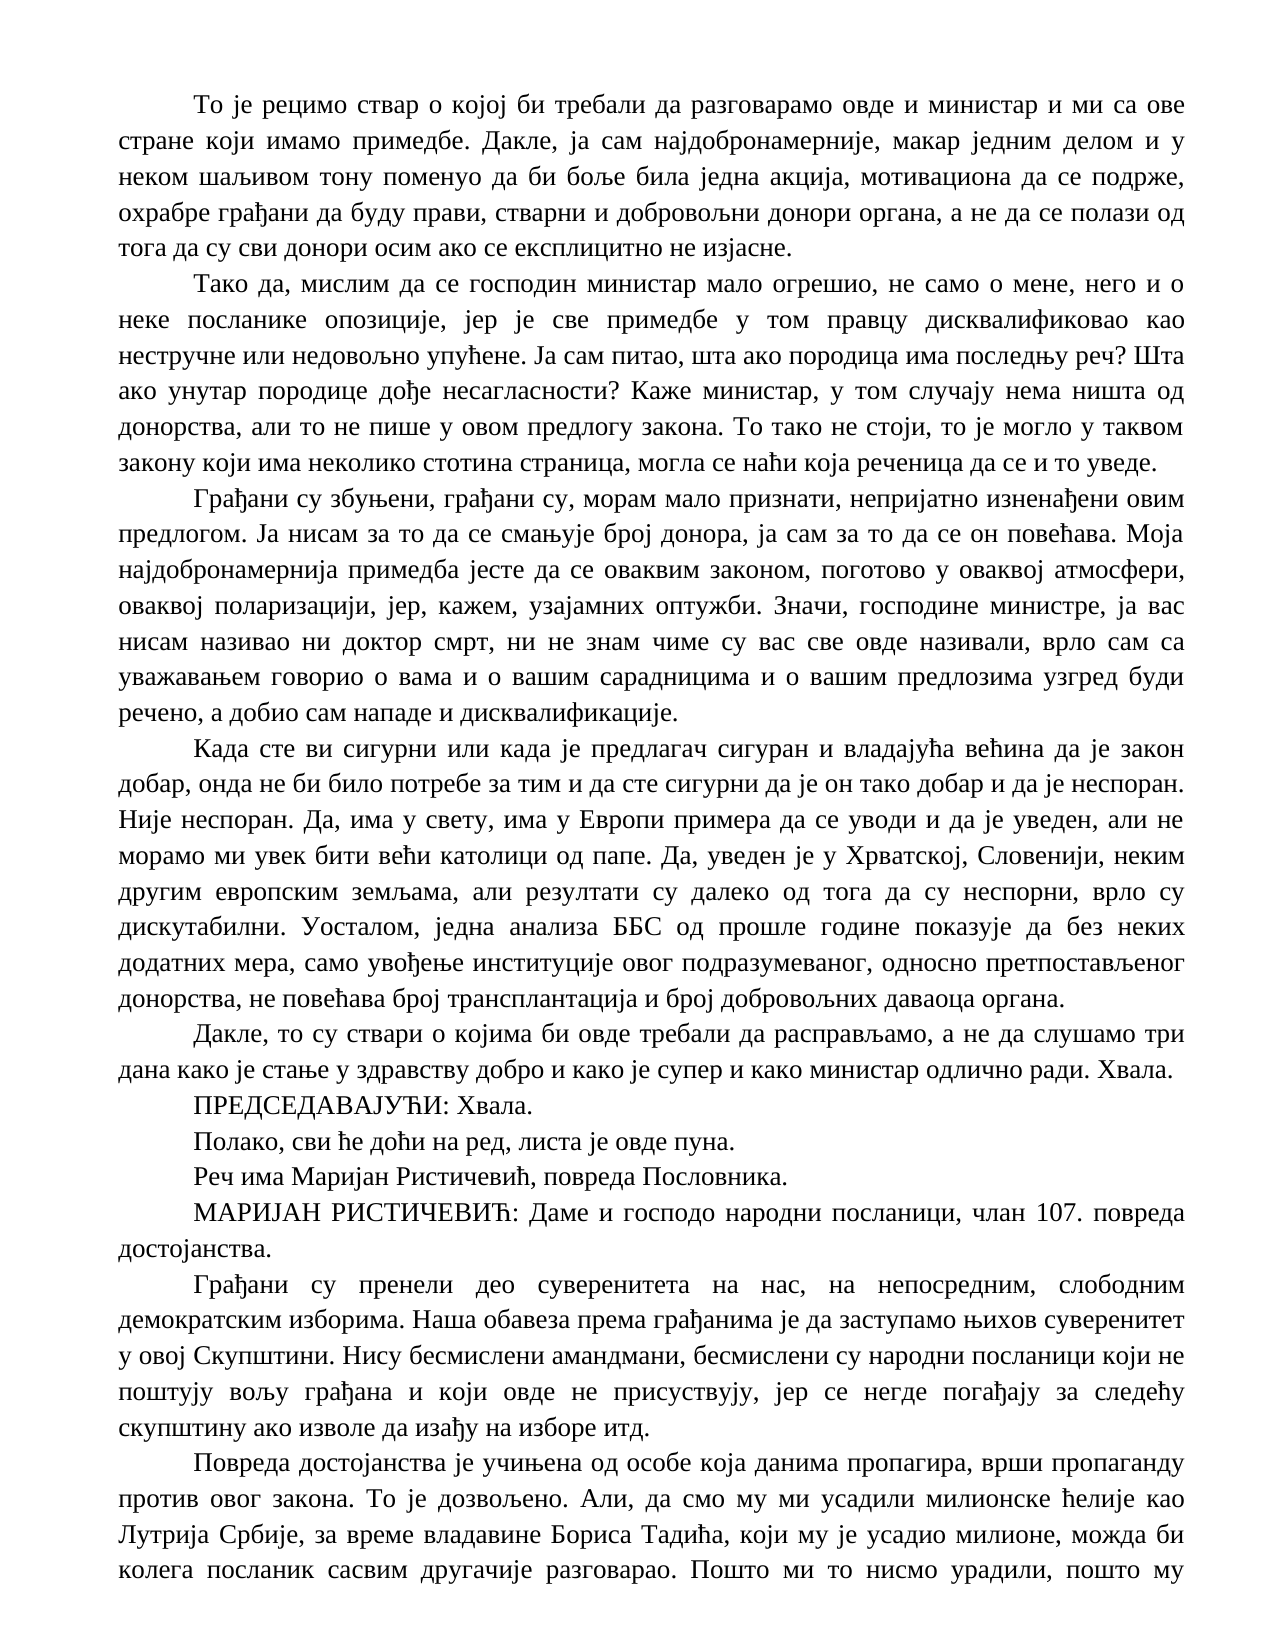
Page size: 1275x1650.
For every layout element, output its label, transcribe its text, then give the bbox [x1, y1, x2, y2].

text Реч има Маријан Ристичевић, повреда Пословника. [118, 1161, 1186, 1192]
text Дакле, то су ствари о којима би овде требали да расправљамо, а не да слушамо три дана како је стање у здравству добро и како је супер и како министар одлично ради. Хвала. [118, 1018, 1186, 1084]
text Тако да, мислим да се господин министар мало огрешио, не само о мене, него и о неке посланике опозиције, јер је све примедбе у том правцу дисквалификовао као нестручне или недовољно упућене. Ја сам питао, шта ако породица има последњу реч? Шта ако унутар породице дође несагласности? Каже министар, у том случају нема ништа од донорства, али то не пише у овом предлогу закона. То тако не стоји, то је могло у таквом закону који има неколико стотина страница, могла се наћи која реченица да се и то уведе. [118, 267, 1186, 477]
text То је рецимо ствар о којој би требали да разговарамо овде и министар и ми са ове стране који имамо примедбе. Дакле, ја сам најдобронамерније, макар једним делом и у неком шаљивом тону поменуо да би боље била једна акција, мотивациона да се подрже, охрабре грађани да буду прави, стварни и добровољни донори органа, а не да се полази од тога да су сви донори осим ако се експлицитно не изјасне. [118, 89, 1186, 263]
text МАРИЈАН РИСТИЧЕВИЋ: Даме и господо народни посланици, члан 107. повреда достојанства. [118, 1196, 1186, 1263]
text Полако, сви ће доћи на ред, листа је овде пуна. [118, 1125, 1186, 1156]
text ПРЕДСЕДАВАЈУЋИ: Хвала. [118, 1089, 1186, 1120]
text Грађани су пренели део суверенитета на нас, на непосредним, слободним демократским изборима. Наша обавеза према грађанима је да заступамо њихов суверенитет у овој Скупштини. Нису бесмислени амандмани, бесмислени су народни посланици који не поштују вољу грађана и који овде не присуствују, јер се негде погађају за следећу скупштину ако изволе да изађу на изборе итд. [118, 1268, 1186, 1442]
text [118, 1446, 1186, 1585]
text Када сте ви сигурни или када је предлагач сигуран и владајућа већина да је закон добар, онда не би било потребе за тим и да сте сигурни да је он тако добар и да је неспоран. Није неспоран. Да, има у свету, има у Европи примера да се уводи и да је уведен, али не морамо ми увек бити већи католици од папе. Да, уведен је у Хрватској, Словенији, неким другим европским земљама, али резултати су далеко од тога да су неспорни, врло су дискутабилни. Уосталом, једна анализа ББС од прошле године показује да без неких додатних мера, само увођење институције овог подразумеваног, односно претпостављеног донорства, не повећава број трансплантација и број добровољних даваоца органа. [118, 732, 1186, 1013]
text Грађани су збуњени, грађани су, морам мало признати, непријатно изненађени овим предлогом. Ја нисам за то да се смањује број донора, ја сам за то да се он повећава. Моја најдобронамернија примедба јесте да се оваквим законом, поготово у оваквој атмосфери, оваквој поларизацији, јер, кажем, узајамних оптужби. Значи, господине министре, ја вас нисам називао ни доктор смрт, ни не знам чиме су вас све овде називали, врло сам са уважавањем говорио о вама и о вашим сарадницима и о вашим предлозима узгред буди речено, а добио сам нападе и дисквалификације. [118, 482, 1186, 727]
